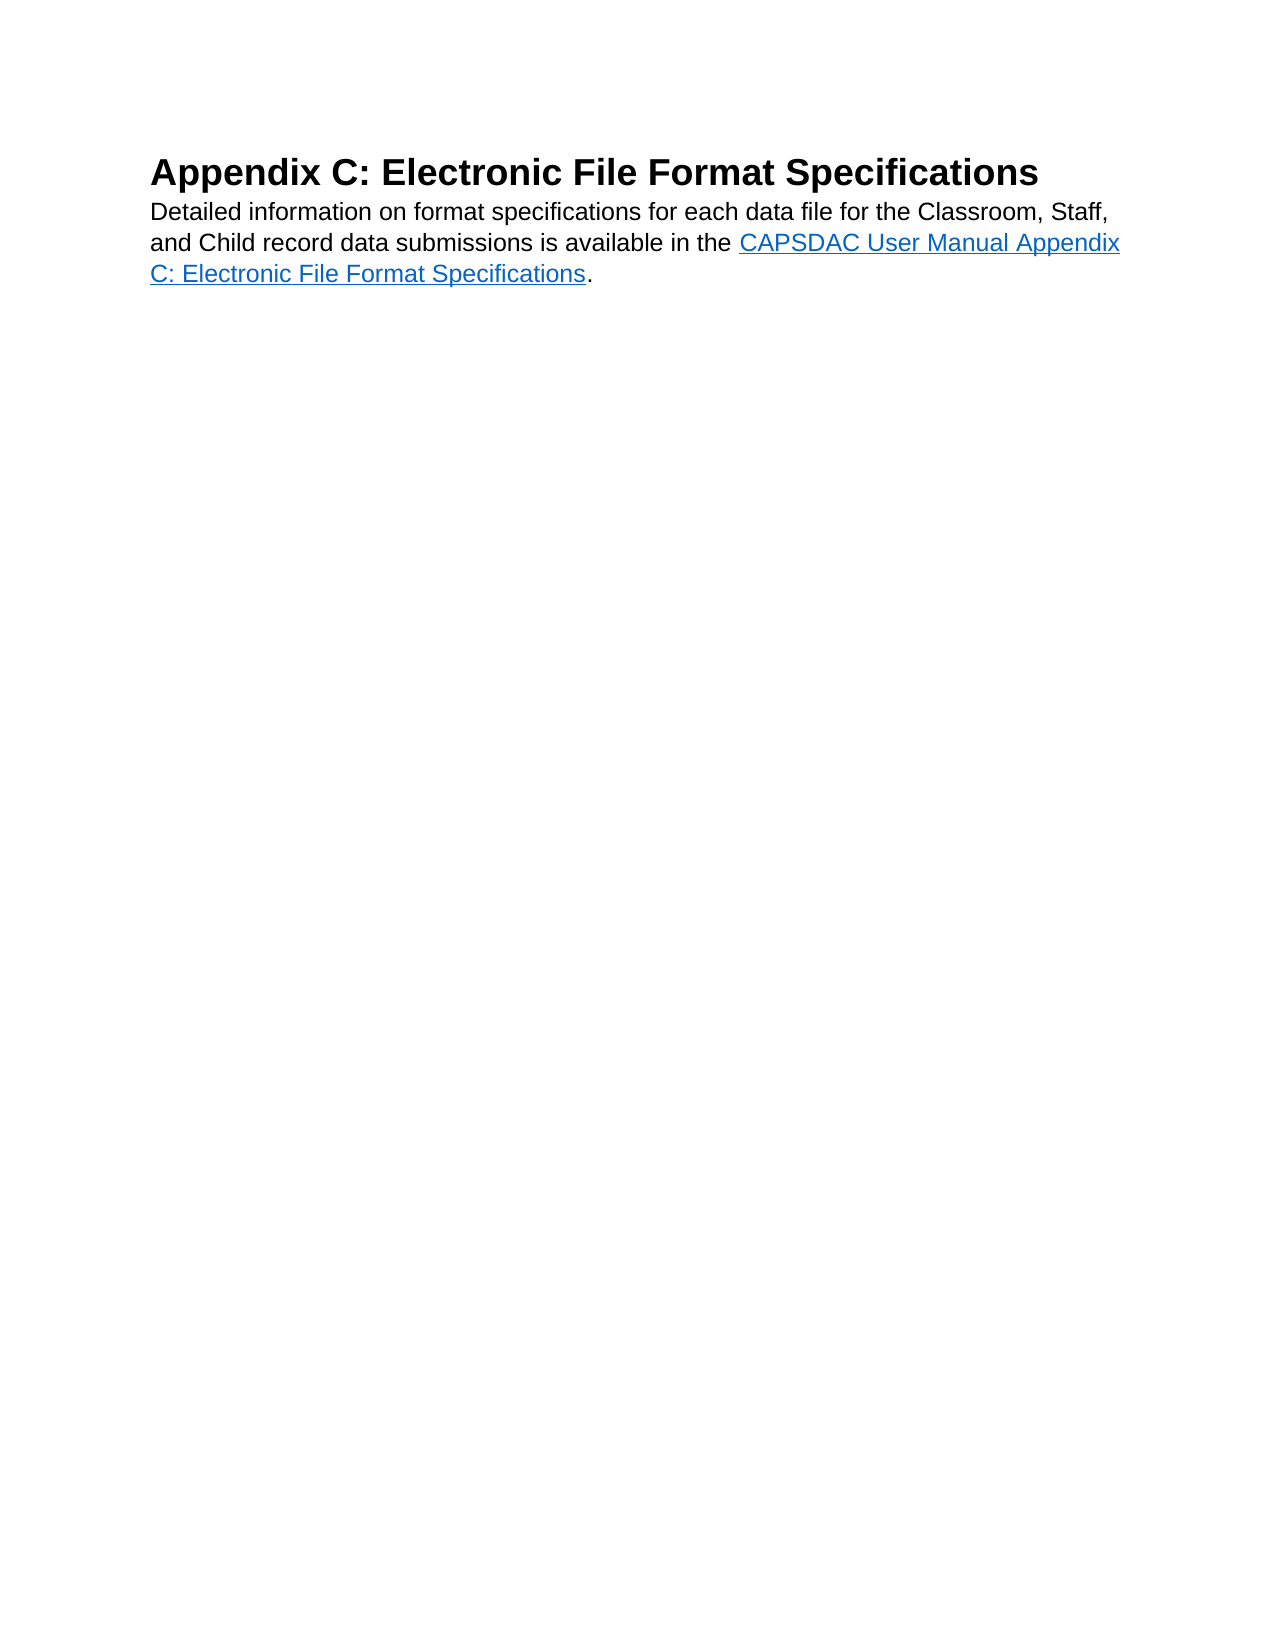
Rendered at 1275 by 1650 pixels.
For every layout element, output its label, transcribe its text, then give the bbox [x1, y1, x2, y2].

subtitle Appendix C: Electronic File Format Specifications [150, 150, 1125, 193]
text Detailed information on format specifications for each data file for the Classroom, Staff, and Child record data submissions is available in the CAPSDAC User Manual Appendix C: Electronic File Format Specifications. [150, 197, 1125, 287]
